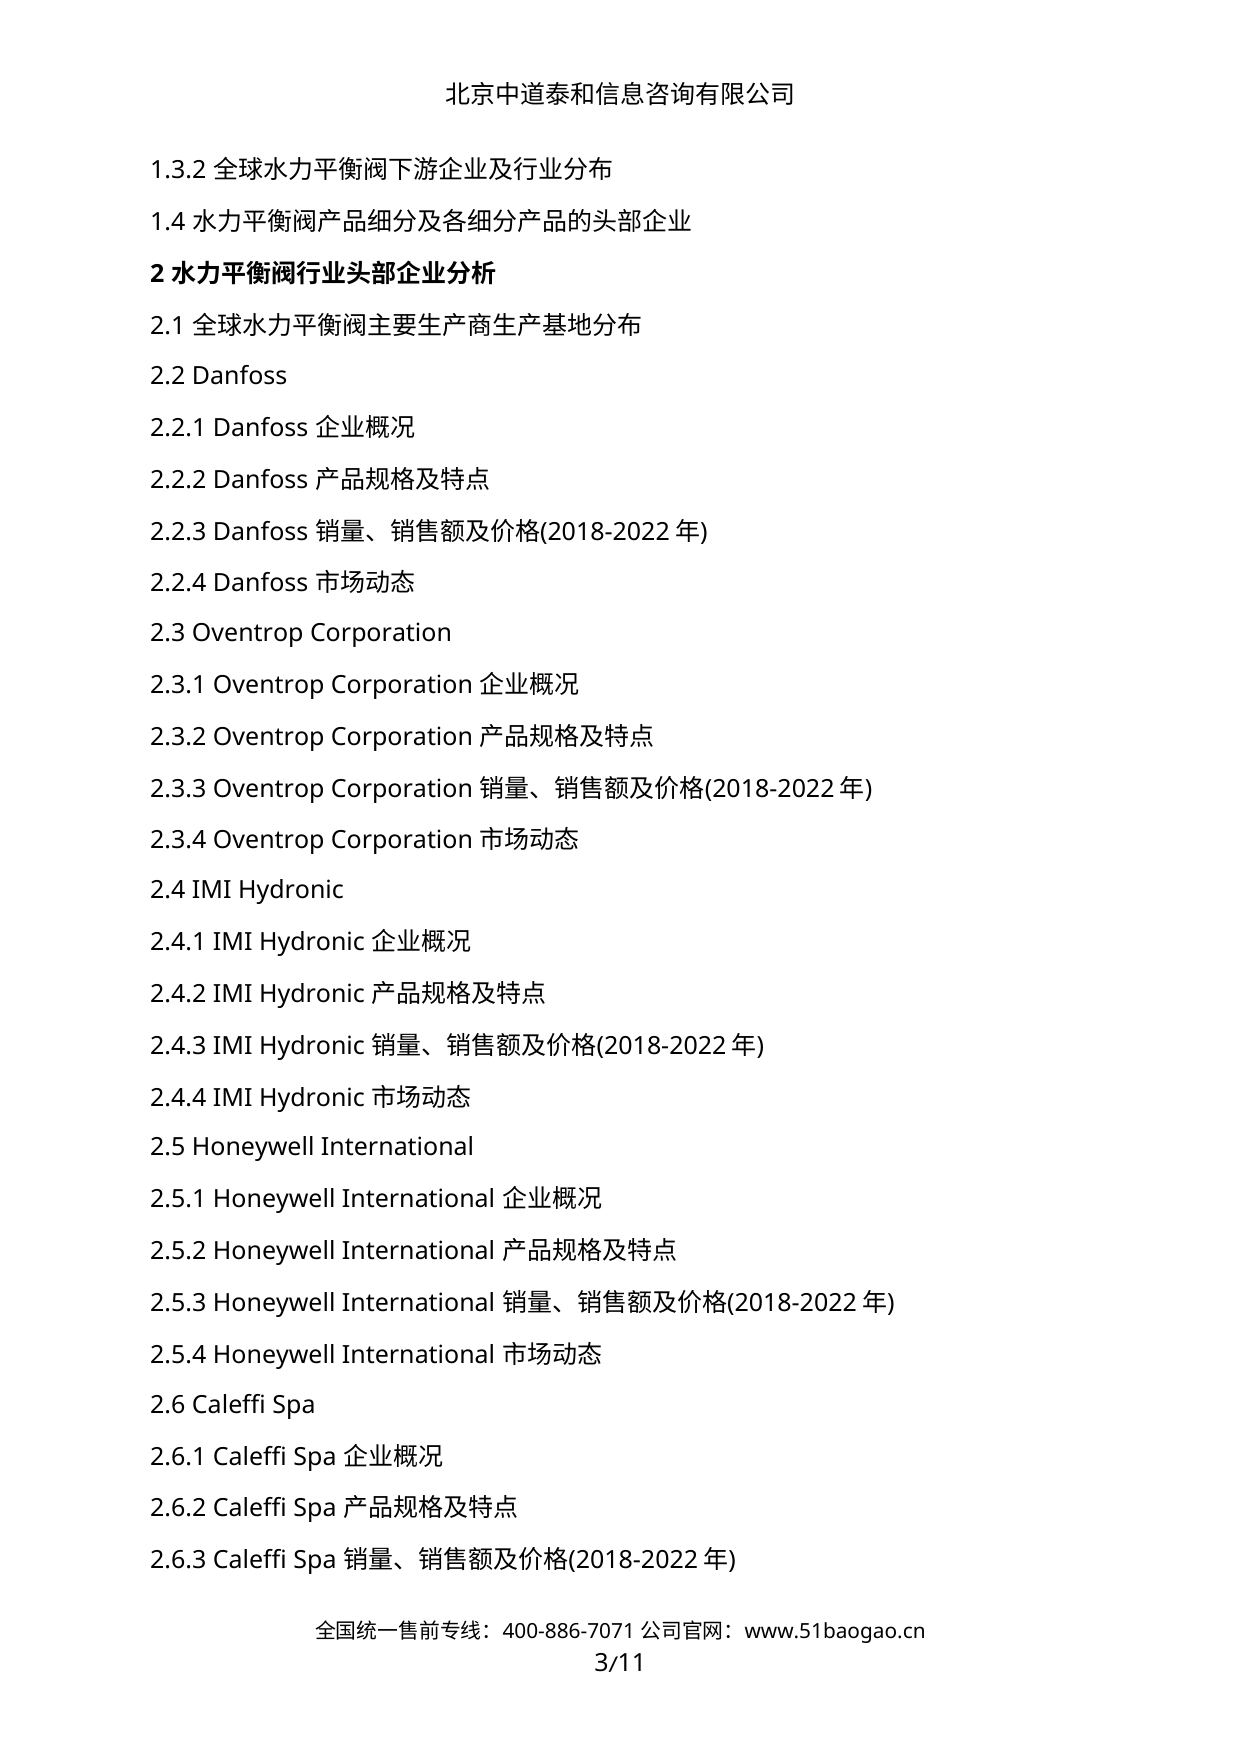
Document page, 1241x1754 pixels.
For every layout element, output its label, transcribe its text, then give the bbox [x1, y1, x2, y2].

text 2.4.2 IMI Hydronic 产品规格及特点 [150, 973, 1090, 1010]
text 2.6.2 Caleffi Spa 产品规格及特点 [150, 1488, 1090, 1524]
text 2.5.3 Honeywell International 销量、销售额及价格(2018-2022年) [150, 1282, 1090, 1319]
text 2.2.4 Danfoss 市场动态 [150, 563, 1090, 599]
text 2.5.1 Honeywell International 企业概况 [150, 1179, 1090, 1215]
text 2.3 Oventrop Corporation [150, 615, 1090, 649]
text 2.4.4 IMI Hydronic 市场动态 [150, 1077, 1090, 1113]
text 1.4 水力平衡阀产品细分及各细分产品的头部企业 [150, 202, 1090, 238]
text 2.5 Honeywell International [150, 1129, 1090, 1163]
text 2 水力平衡阀行业头部企业分析 [150, 254, 1090, 290]
text 1.3.2 全球水力平衡阀下游企业及行业分布 [150, 150, 1090, 186]
text 2.4 IMI Hydronic [150, 872, 1090, 906]
text 2.3.2 Oventrop Corporation 产品规格及特点 [150, 716, 1090, 752]
text 2.2.1 Danfoss 企业概况 [150, 407, 1090, 443]
text 2.3.1 Oventrop Corporation 企业概况 [150, 664, 1090, 701]
text 2.4.3 IMI Hydronic 销量、销售额及价格(2018-2022年) [150, 1025, 1090, 1062]
text 2.3.4 Oventrop Corporation 市场动态 [150, 820, 1090, 856]
text 2.4.1 IMI Hydronic 企业概况 [150, 922, 1090, 958]
text 2.5.2 Honeywell International 产品规格及特点 [150, 1231, 1090, 1267]
text 2.3.3 Oventrop Corporation 销量、销售额及价格(2018-2022年) [150, 768, 1090, 804]
text 2.6 Caleffi Spa [150, 1386, 1090, 1420]
text 2.6.1 Caleffi Spa 企业概况 [150, 1436, 1090, 1472]
text 2.5.4 Honeywell International 市场动态 [150, 1334, 1090, 1371]
text 2.2 Danfoss [150, 357, 1090, 392]
text 2.6.3 Caleffi Spa 销量、销售额及价格(2018-2022年) [150, 1540, 1090, 1576]
text 2.1 全球水力平衡阀主要生产商生产基地分布 [150, 306, 1090, 342]
text 2.2.2 Danfoss 产品规格及特点 [150, 459, 1090, 495]
text 2.2.3 Danfoss 销量、销售额及价格(2018-2022年) [150, 511, 1090, 547]
